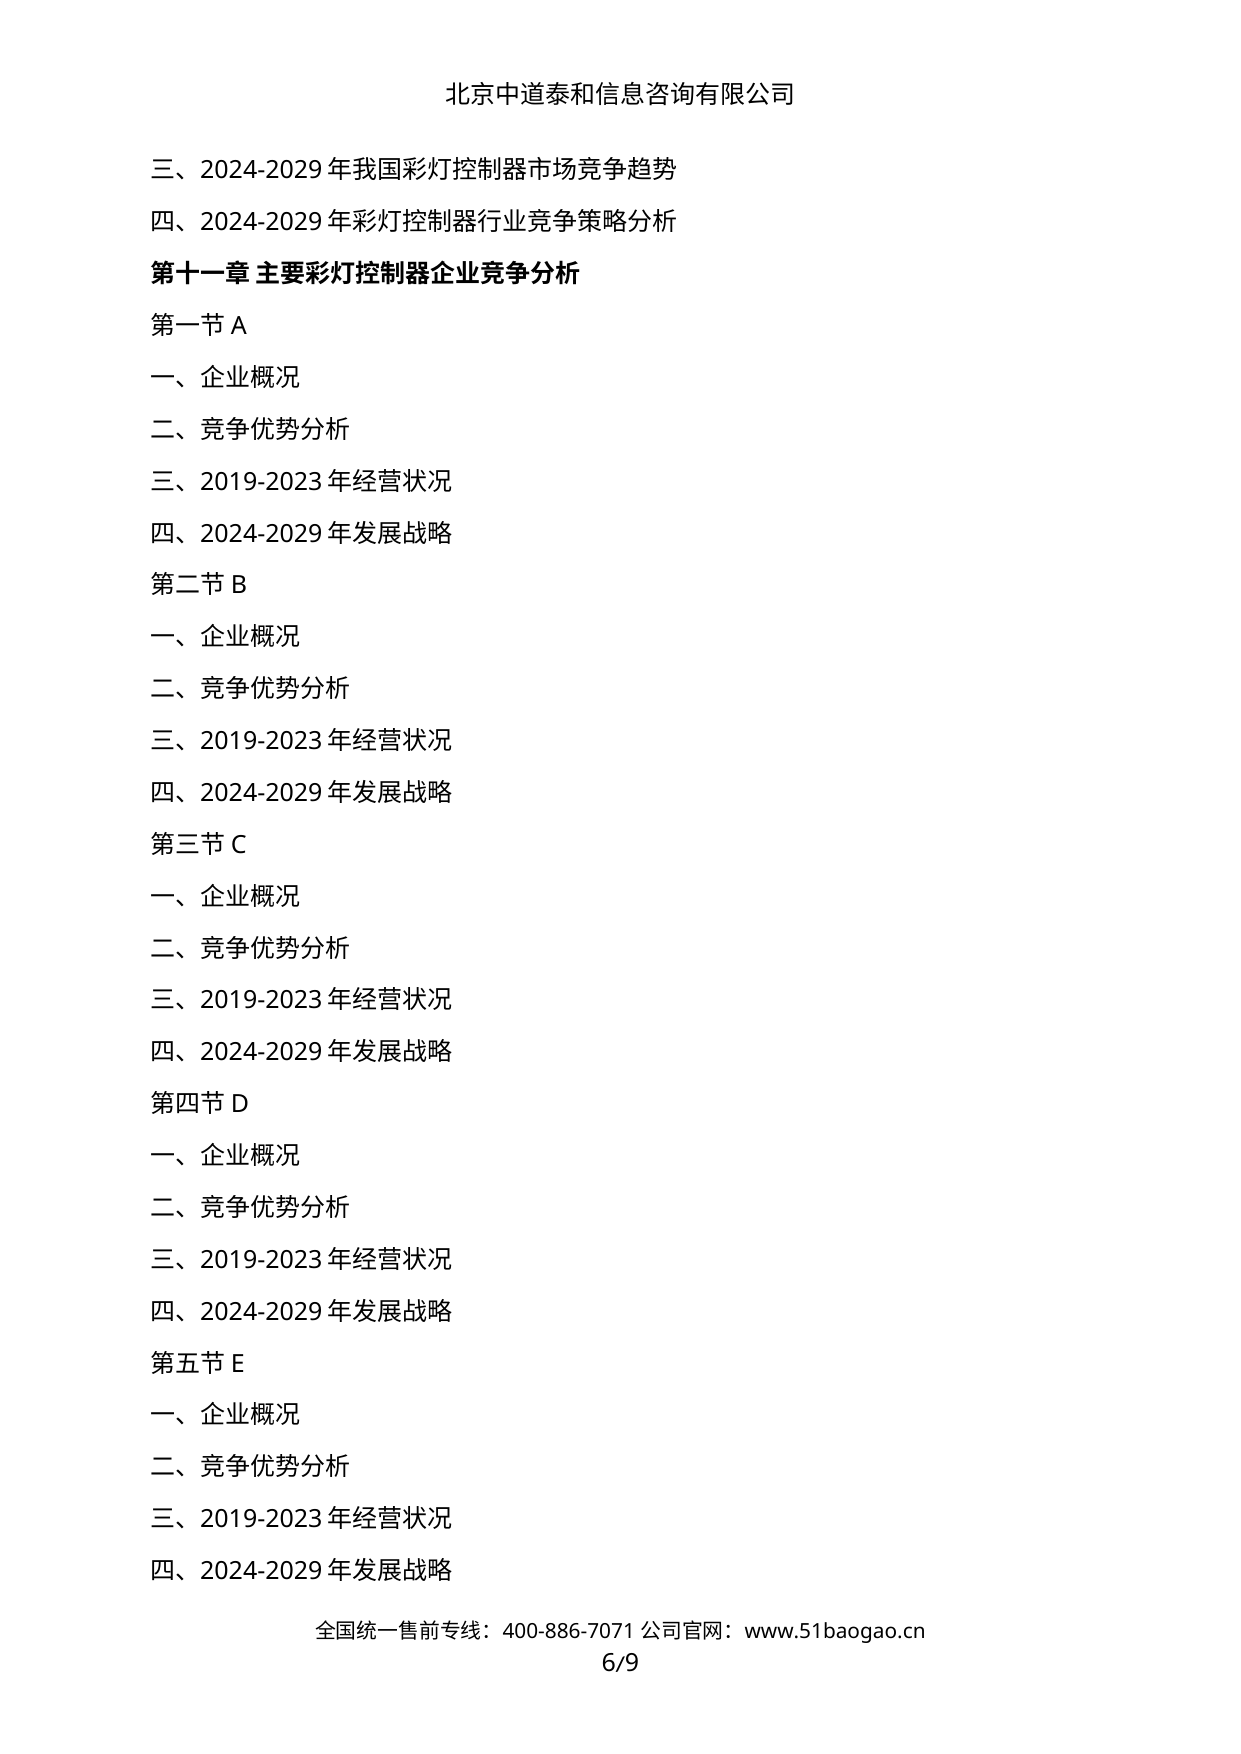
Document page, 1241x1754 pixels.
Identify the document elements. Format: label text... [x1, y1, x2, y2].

text 四、2024-2029年彩灯控制器行业竞争策略分析 [150, 202, 1090, 238]
text 第四节 D [150, 1084, 1090, 1120]
text 二、竞争优势分析 [150, 1447, 1090, 1483]
text 四、2024-2029年发展战略 [150, 513, 1090, 549]
text 四、2024-2029年发展战略 [150, 772, 1090, 809]
text 二、竞争优势分析 [150, 669, 1090, 705]
text 第一节 A [150, 306, 1090, 342]
text 三、2019-2023年经营状况 [150, 1499, 1090, 1535]
text 第五节 E [150, 1343, 1090, 1379]
text 四、2024-2029年发展战略 [150, 1291, 1090, 1327]
text 三、2019-2023年经营状况 [150, 1239, 1090, 1276]
text 第三节 C [150, 824, 1090, 861]
text 二、竞争优势分析 [150, 1187, 1090, 1224]
text 三、2019-2023年经营状况 [150, 461, 1090, 497]
text 第十一章 主要彩灯控制器企业竞争分析 [150, 254, 1090, 290]
text 四、2024-2029年发展战略 [150, 1032, 1090, 1068]
text 二、竞争优势分析 [150, 409, 1090, 446]
text 二、竞争优势分析 [150, 928, 1090, 964]
text 四、2024-2029年发展战略 [150, 1551, 1090, 1587]
text 第二节 B [150, 565, 1090, 601]
text 三、2019-2023年经营状况 [150, 980, 1090, 1016]
text 一、企业概况 [150, 617, 1090, 653]
text 一、企业概况 [150, 876, 1090, 912]
text 三、2019-2023年经营状况 [150, 721, 1090, 757]
text 三、2024-2029年我国彩灯控制器市场竞争趋势 [150, 150, 1090, 186]
text 一、企业概况 [150, 1136, 1090, 1172]
text 一、企业概况 [150, 1395, 1090, 1431]
text 一、企业概况 [150, 357, 1090, 394]
